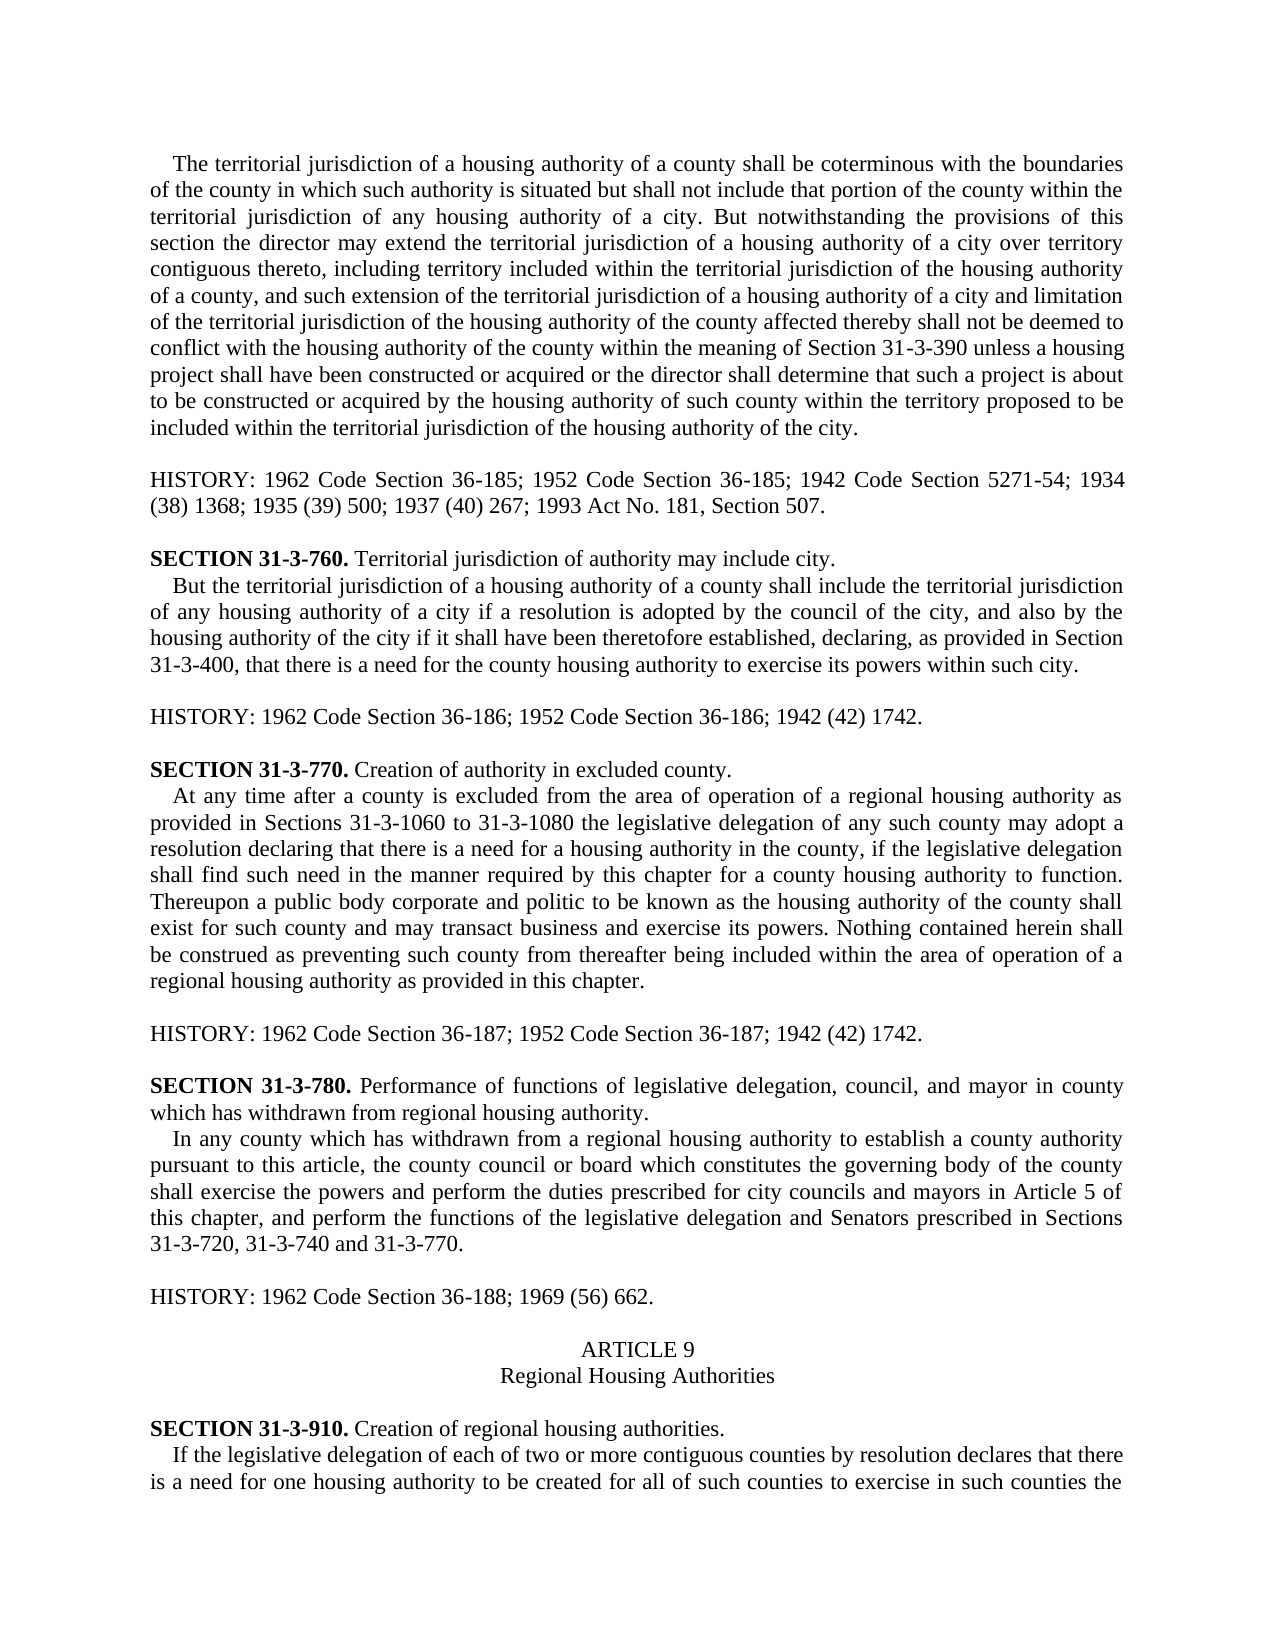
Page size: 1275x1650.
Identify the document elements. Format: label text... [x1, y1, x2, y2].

text HISTORY: 1962 Code Section 36-188; 1969 (56) 662. [150, 1283, 1125, 1309]
text ARTICLE 9 [150, 1336, 1125, 1362]
text The territorial jurisdiction of a housing authority of a county shall be coterminous with the boundaries of the county in which such authority is situated but shall not include that portion of the county within the territorial jurisdiction of any housing authority of a city. But notwithstanding the provisions of this section the director may extend the territorial jurisdiction of a housing authority of a city over territory contiguous thereto, including territory included within the territorial jurisdiction of the housing authority of a county, and such extension of the territorial jurisdiction of a housing authority of a city and limitation of the territorial jurisdiction of the housing authority of the county affected thereby shall not be deemed to conflict with the housing authority of the county within the meaning of Section 31-3-390 unless a housing project shall have been constructed or acquired or the director shall determine that such a project is about to be constructed or acquired by the housing authority of such county within the territory proposed to be included within the territorial jurisdiction of the housing authority of the city. [150, 150, 1125, 440]
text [150, 1441, 1125, 1494]
text SECTION 31-3-780. Performance of functions of legislative delegation, council, and mayor in county which has withdrawn from regional housing authority. [150, 1072, 1125, 1125]
text HISTORY: 1962 Code Section 36-186; 1952 Code Section 36-186; 1942 (42) 1742. [150, 703, 1125, 730]
text HISTORY: 1962 Code Section 36-185; 1952 Code Section 36-185; 1942 Code Section 5271-54; 1934 (38) 1368; 1935 (39) 500; 1937 (40) 267; 1993 Act No. 181, Section 507. [150, 466, 1125, 519]
text But the territorial jurisdiction of a housing authority of a county shall include the territorial jurisdiction of any housing authority of a city if a resolution is adopted by the council of the city, and also by the housing authority of the city if it shall have been theretofore established, declaring, as provided in Section 31-3-400, that there is a need for the county housing authority to exercise its powers within such city. [150, 572, 1125, 677]
text SECTION 31-3-770. Creation of authority in excluded county. [150, 756, 1125, 782]
text HISTORY: 1962 Code Section 36-187; 1952 Code Section 36-187; 1942 (42) 1742. [150, 1020, 1125, 1046]
text Regional Housing Authorities [150, 1362, 1125, 1389]
text At any time after a county is excluded from the area of operation of a regional housing authority as provided in Sections 31-3-1060 to 31-3-1080 the legislative delegation of any such county may adopt a resolution declaring that there is a need for a housing authority in the county, if the legislative delegation shall find such need in the manner required by this chapter for a county housing authority to function. Thereupon a public body corporate and politic to be known as the housing authority of the county shall exist for such county and may transact business and exercise its powers. Nothing contained herein shall be construed as preventing such county from thereafter being included within the area of operation of a regional housing authority as provided in this chapter. [150, 782, 1125, 993]
text SECTION 31-3-910. Creation of regional housing authorities. [150, 1415, 1125, 1441]
text In any county which has withdrawn from a regional housing authority to establish a county authority pursuant to this article, the county council or board which constitutes the governing body of the county shall exercise the powers and perform the duties prescribed for city councils and mayors in Article 5 of this chapter, and perform the functions of the legislative delegation and Senators prescribed in Sections 31-3-720, 31-3-740 and 31-3-770. [150, 1125, 1125, 1257]
text SECTION 31-3-760. Territorial jurisdiction of authority may include city. [150, 545, 1125, 572]
